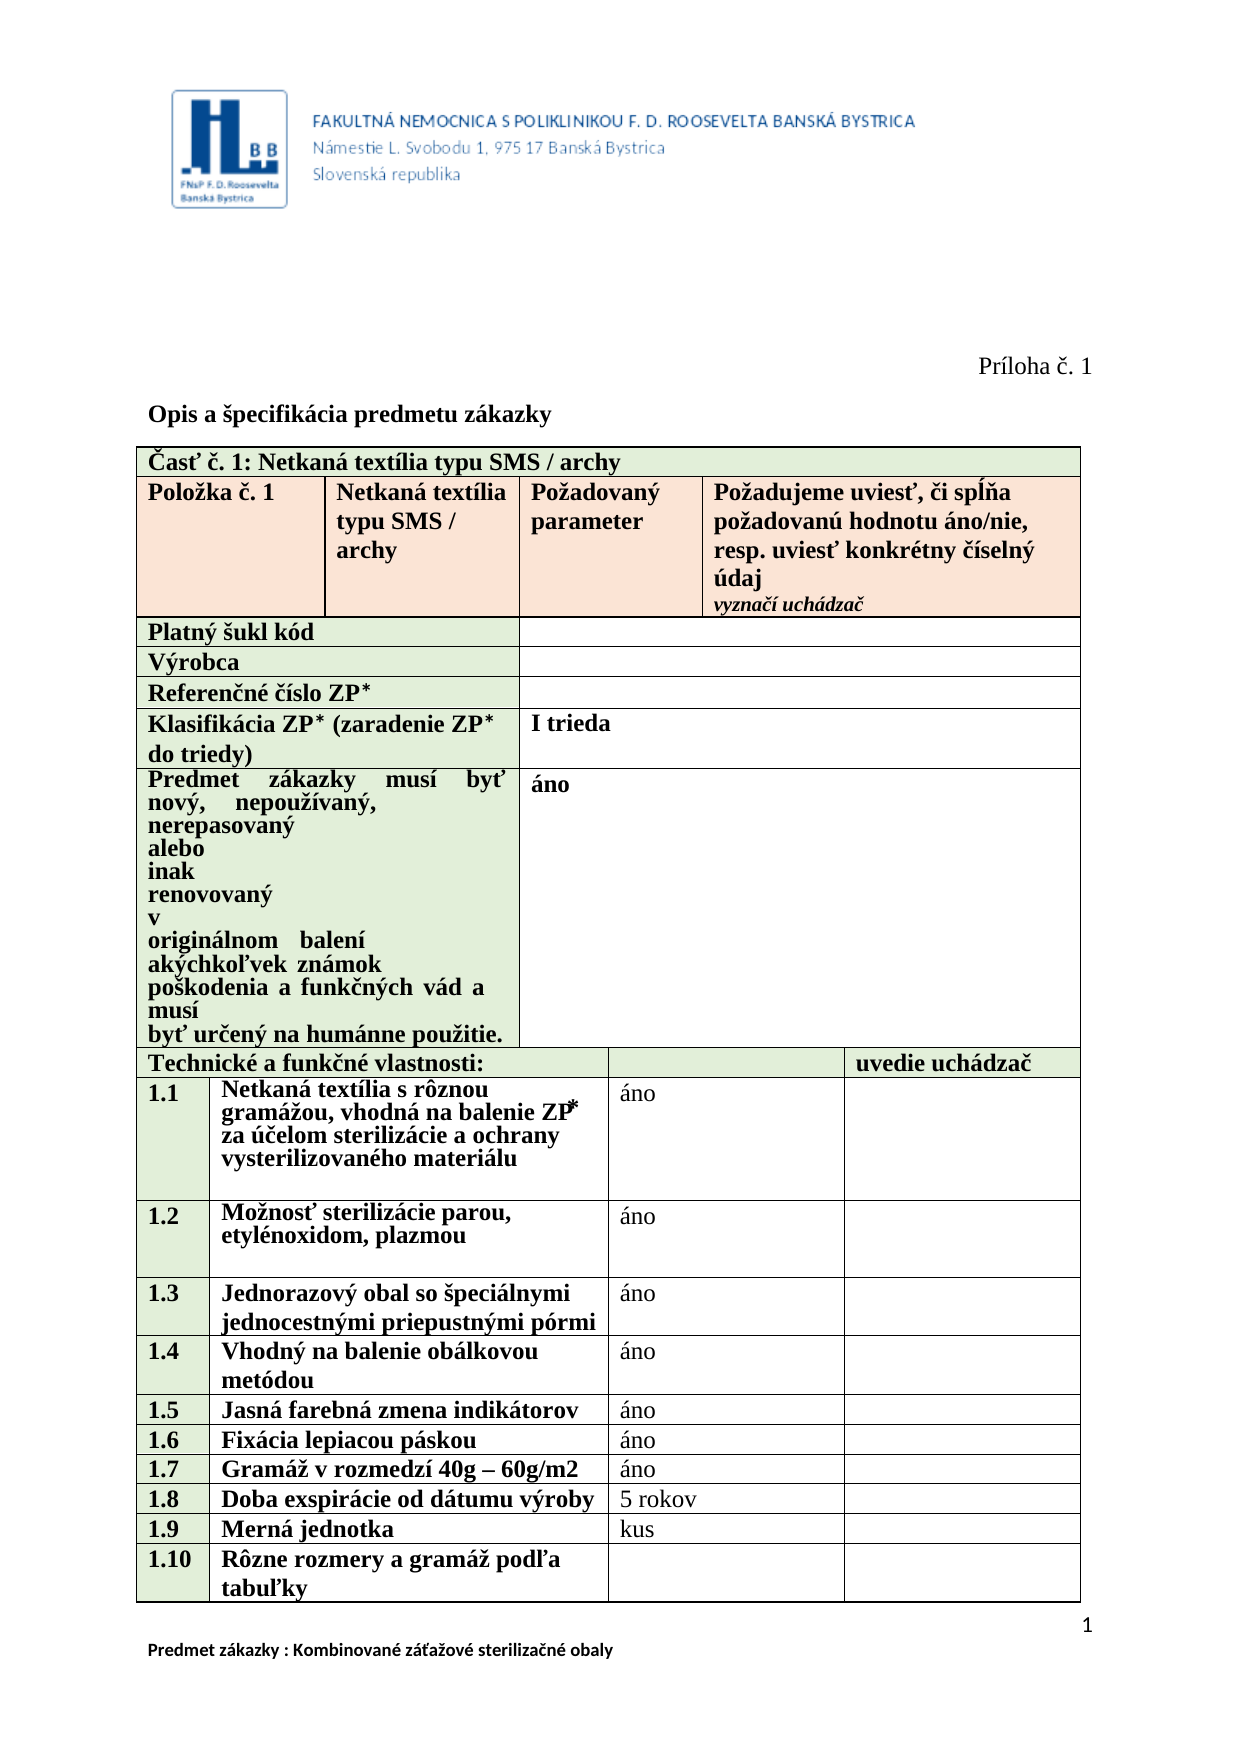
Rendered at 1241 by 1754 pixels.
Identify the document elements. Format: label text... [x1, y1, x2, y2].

table_cell áno [609, 1078, 844, 1200]
table_cell 1.9 [137, 1514, 209, 1543]
table_cell 5 rokov [609, 1484, 844, 1513]
table_cell [845, 1395, 1080, 1424]
table_cell [520, 677, 1080, 707]
table_cell I trieda [520, 709, 1080, 768]
table_cell [845, 1078, 1080, 1200]
table_cell Jednorazový obal so špeciálnymi jednocestnými priepustnými pórmi [210, 1278, 608, 1335]
table_cell áno [609, 1336, 844, 1394]
table_cell Fixácia lepiacou páskou [210, 1425, 608, 1453]
table_cell áno [609, 1395, 844, 1424]
table_cell Požadujeme uviesť, či spĺňa požadovanú hodnotu áno/nie, resp. uviesť konkrétny číselný údaj vyznačí uchádzač [703, 477, 1080, 616]
table_cell Referenčné číslo ZP* [137, 677, 519, 707]
table_cell Merná jednotka [210, 1514, 608, 1543]
table_cell áno [609, 1425, 844, 1453]
table_cell 1.2 [137, 1201, 209, 1277]
table_cell Netkaná textília typu SMS / archy [326, 477, 519, 616]
table_cell [609, 1048, 844, 1077]
table_cell Rôzne rozmery a gramáž podľa tabuľky [210, 1544, 608, 1601]
table_cell [609, 1544, 844, 1601]
table_cell 1.6 [137, 1425, 209, 1453]
text Príloha č. 1 [148, 351, 1093, 380]
table_cell [520, 618, 1080, 646]
text Opis a špecifikácia predmetu zákazky [148, 399, 1093, 427]
table_cell 1.5 [137, 1395, 209, 1424]
table_cell áno [609, 1278, 844, 1335]
table_cell [845, 1514, 1080, 1543]
table_cell Výrobca [137, 647, 519, 676]
table_cell Klasifikácia ZP* (zaradenie ZP* do triedy) [137, 709, 519, 768]
table_cell Technické a funkčné vlastnosti: [137, 1048, 608, 1077]
table_cell Jasná farebná zmena indikátorov [210, 1395, 608, 1424]
table_cell Predmet zákazky musí byť nový, nepoužívaný, nerepasovaný alebo inak renovovaný v originálnom balení akýchkoľvek známok poškodenia a funkčných vád a musí byť určený na humánne použitie. [137, 769, 519, 1047]
table_cell Položka č. 1 [137, 477, 324, 616]
table_cell [845, 1278, 1080, 1335]
table_cell kus [609, 1514, 844, 1543]
table_cell áno [609, 1455, 844, 1483]
table_cell 1.10 [137, 1544, 209, 1601]
table_cell Doba exspirácie od dátumu výroby [210, 1484, 608, 1513]
table_cell [845, 1425, 1080, 1453]
table_cell 1.1 [137, 1078, 209, 1200]
table_cell Vhodný na balenie obálkovou metódou [210, 1336, 608, 1394]
table_cell 1.8 [137, 1484, 209, 1513]
table_cell Požadovaný parameter [520, 477, 702, 616]
table_cell 1.4 [137, 1336, 209, 1394]
table_cell 1.7 [137, 1455, 209, 1483]
table_cell [845, 1336, 1080, 1394]
table_cell áno [609, 1201, 844, 1277]
table_cell Platný šukl kód [137, 618, 519, 646]
table_cell [845, 1544, 1080, 1601]
table_header Časť č. 1: Netkaná textília typu SMS / archy [137, 448, 1080, 476]
table_cell [845, 1484, 1080, 1513]
table_cell áno [520, 769, 1080, 1047]
table_cell Gramáž v rozmedzí 40g – 60g/m2 [210, 1455, 608, 1483]
table_cell Možnosť sterilizácie parou, etylénoxidom, plazmou [210, 1201, 608, 1277]
table_cell uvedie uchádzač [845, 1048, 1080, 1077]
table_cell [520, 647, 1080, 676]
table_cell [845, 1201, 1080, 1277]
table_cell [845, 1455, 1080, 1483]
table_cell 1.3 [137, 1278, 209, 1335]
table_cell Netkaná textília s rôznou gramážou, vhodná na balenie ZP⃰ za účelom sterilizácie a ochrany vysterilizovaného materiálu [210, 1078, 608, 1200]
